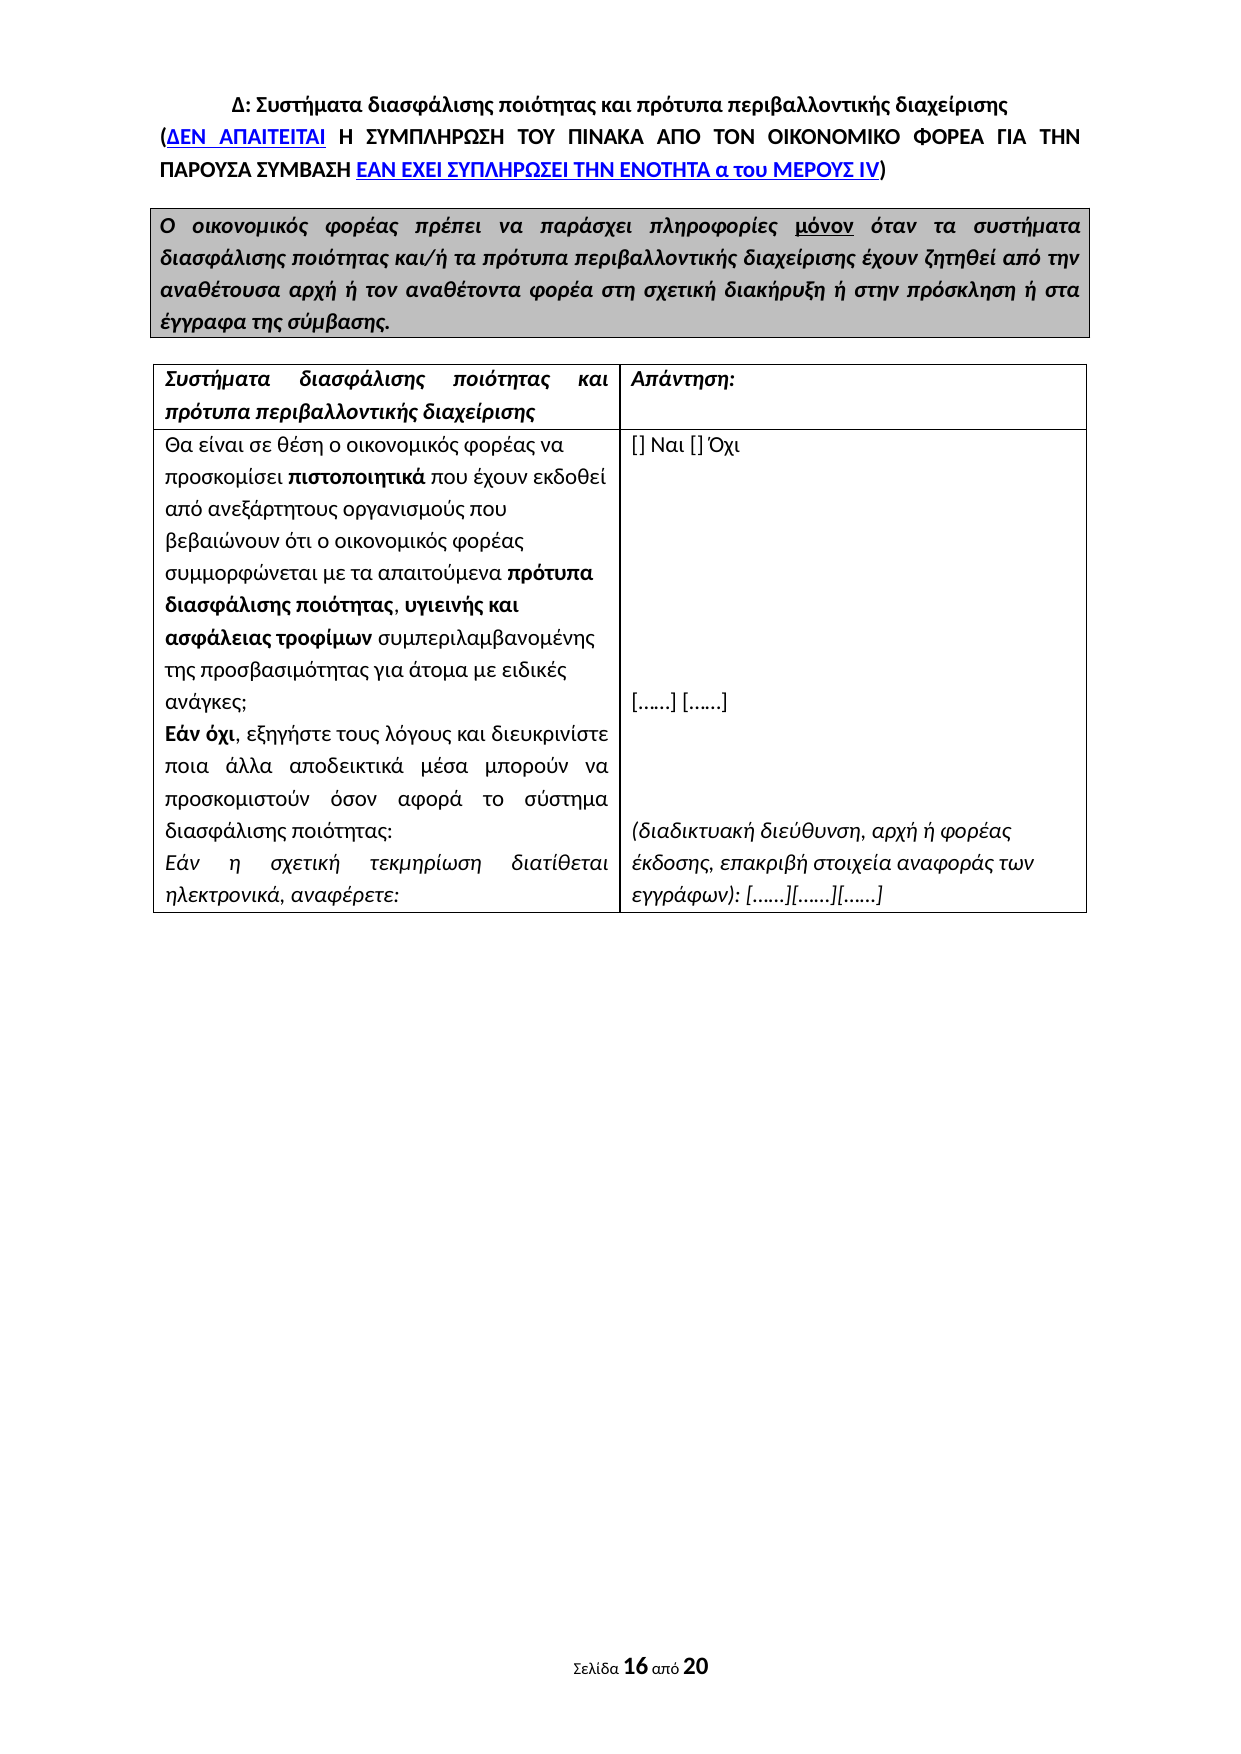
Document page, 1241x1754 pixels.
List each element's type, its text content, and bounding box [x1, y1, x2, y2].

table_cell Θα είναι σε θέση ο οικονομικός φορέας να προσκομίσει πιστοποιητικά που έχουν εκδοθεί από ανεξάρτητους οργανισμούς που βεβαιώνουν ότι ο οικονομικός φορέας συμμορφώνεται με τα απαιτούμενα πρότυπα διασφάλισης ποιότητας, υγιεινής και ασφάλειας τροφίμων συμπεριλαμβανομένης της προσβασιμότητας για άτομα με ειδικές ανάγκες; Εάν όχι, εξηγήστε τους λόγους και διευκρινίστε ποια άλλα αποδεικτικά μέσα μπορούν να προσκομιστούν όσον αφορά το σύστημα διασφάλισης ποιότητας: Εάν η σχετική τεκμηρίωση διατίθεται ηλεκτρονικά, αναφέρετε: [154, 430, 619, 912]
text Δ: Συστήματα διασφάλισης ποιότητας και πρότυπα περιβαλλοντικής διαχείρισης [159, 90, 1081, 118]
table_header Συστήματα διασφάλισης ποιότητας και πρότυπα περιβαλλοντικής διαχείρισης [154, 365, 619, 429]
text Ο οικονομικός φορέας πρέπει να παράσχει πληροφορίες μόνον όταν τα συστήματα διασφάλισης ποιότητας και/ή τα πρότυπα περιβαλλοντικής διαχείρισης έχουν ζητηθεί από την αναθέτουσα αρχή ή τον αναθέτοντα φορέα στη σχετική διακήρυξη ή στην πρόσκληση ή στα έγγραφα της σύμβασης. [151, 209, 1089, 337]
table_header Απάντηση: [621, 365, 1086, 429]
table_cell [] Ναι [] Όχι [……] [……] (διαδικτυακή διεύθυνση, αρχή ή φορέας έκδοσης, επακριβή στοιχεία αναφοράς των εγγράφων): [……][……][……] [621, 430, 1086, 912]
text (ΔΕΝ ΑΠΑΙΤΕΙΤΑΙ Η ΣΥΜΠΛΗΡΩΣΗ ΤΟΥ ΠΙΝΑΚΑ ΑΠΟ ΤΟΝ ΟΙΚΟΝΟΜΙΚΟ ΦΟΡΕΑ ΓΙΑ ΤΗΝ ΠΑΡΟΥΣΑ ΣΥΜΒΑΣΗ ΕΑΝ ΕΧΕΙ ΣΥΠΛΗΡΩΣΕΙ ΤΗΝ ΕΝΟΤΗΤΑ α του ΜΕΡΟΥΣ ΙV) [159, 122, 1081, 183]
